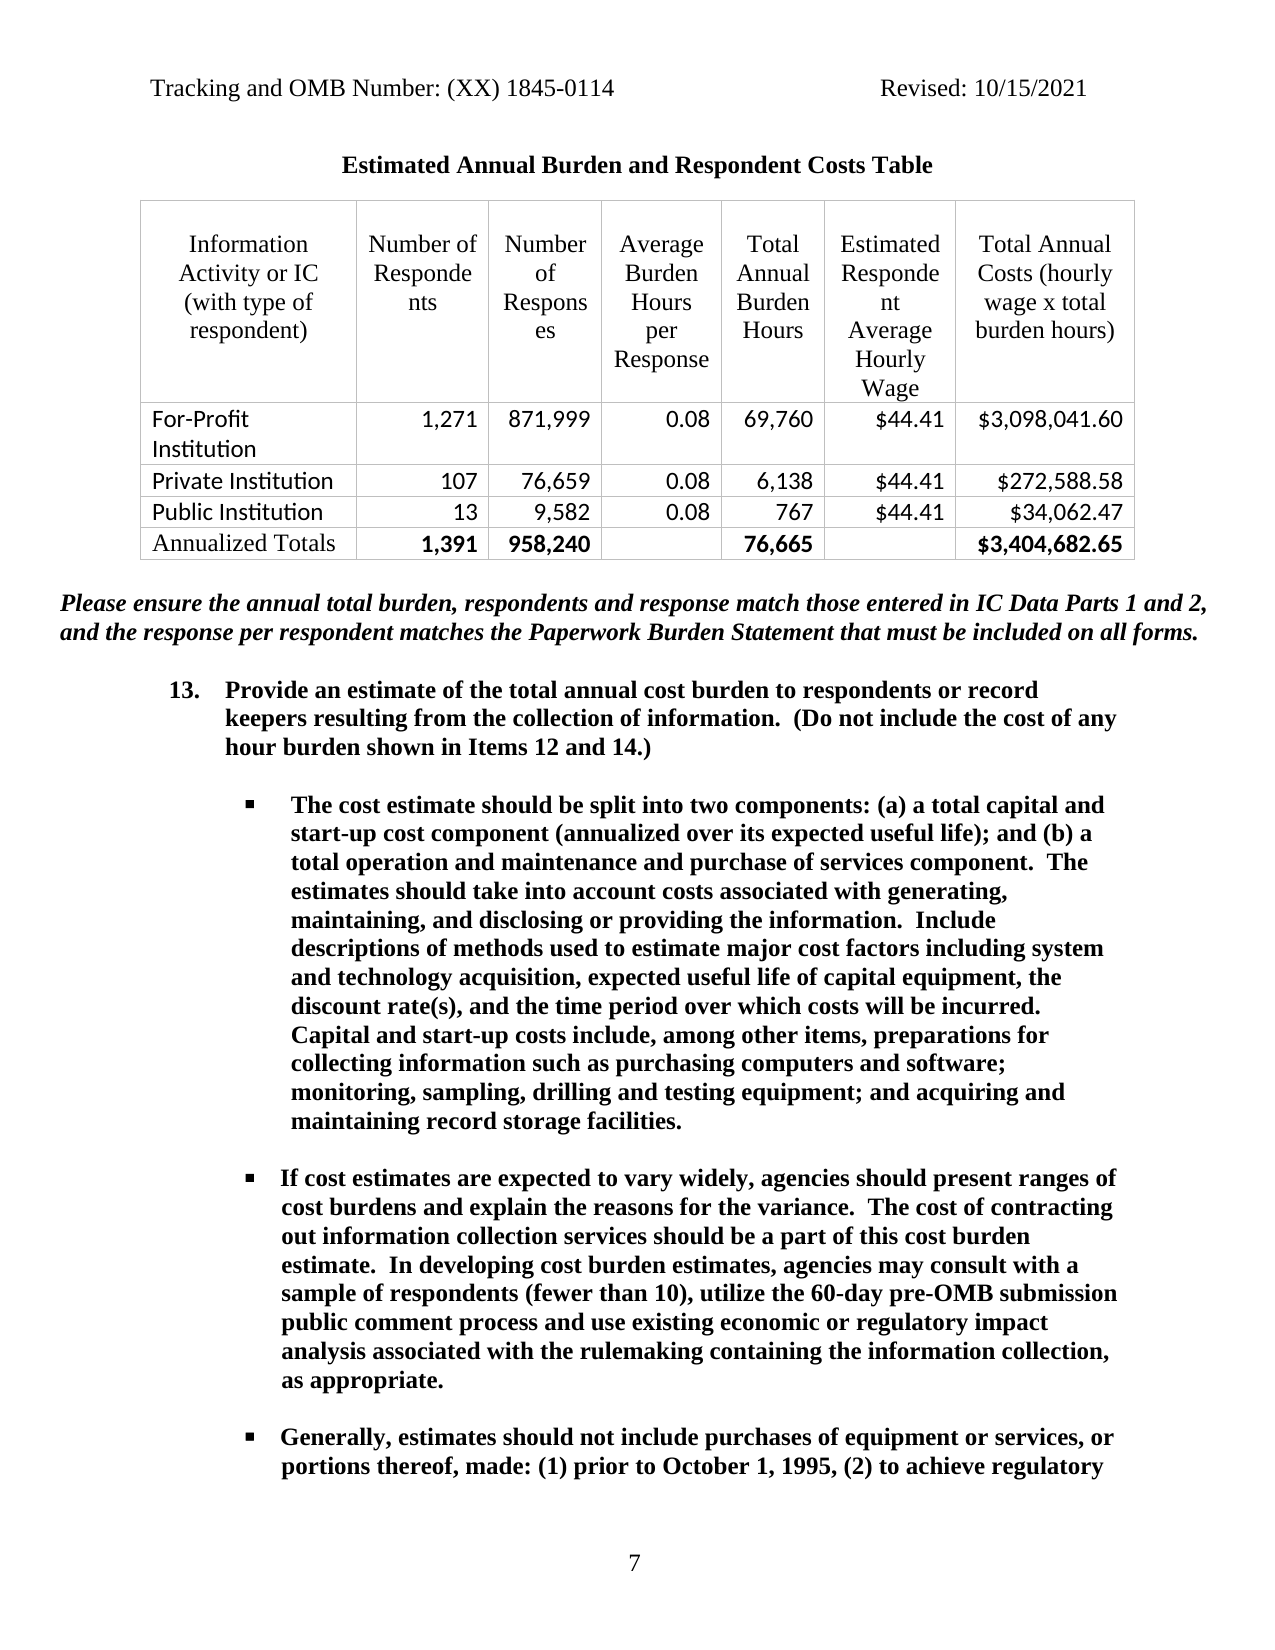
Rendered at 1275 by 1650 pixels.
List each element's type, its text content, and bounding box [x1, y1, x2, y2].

list Provide an estimate of the total annual cost burden to respondents or record keepers resulting from the collection of information. (Do not include the cost of any hour burden shown in Items 12 and 14.) [169, 675, 1125, 761]
table_cell 9,582 [489, 497, 601, 527]
table_cell $272,588.58 [956, 465, 1134, 496]
text Estimated Annual Burden and Respondent Costs Table [150, 150, 1125, 179]
table_cell For-Profit Institution [141, 403, 356, 464]
table_cell $44.41 [825, 465, 955, 496]
table_cell 13 [357, 497, 488, 527]
table_cell [825, 528, 955, 559]
table_cell 0.08 [602, 465, 721, 496]
table_cell $44.41 [825, 497, 955, 527]
table_header Total Annual Burden Hours [722, 201, 824, 402]
table_cell $44.41 [825, 403, 955, 464]
table_cell [602, 528, 721, 559]
table_cell 6,138 [722, 465, 824, 496]
table_cell 767 [722, 497, 824, 527]
table_cell 0.08 [602, 403, 721, 464]
table_cell 1,271 [357, 403, 488, 464]
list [244, 1422, 1125, 1480]
table_cell 958,240 [489, 528, 601, 559]
table_cell $3,098,041.60 [956, 403, 1134, 464]
list If cost estimates are expected to vary widely, agencies should present ranges of cost burdens and explain the reasons for the variance. The cost of contracting out information collection services should be a part of this cost burden estimate. In developing cost burden estimates, agencies may consult with a sample of respondents (fewer than 10), utilize the 60-day pre-OMB submission public comment process and use existing economic or regulatory impact analysis associated with the rulemaking containing the information collection, as appropriate. [244, 1163, 1125, 1393]
table_cell 1,391 [357, 528, 488, 559]
list Please ensure the annual total burden, respondents and response match those entered in IC Data Parts 1 and 2, and the response per respondent matches the Paperwork Burden Statement that must be included on all forms. [60, 588, 1215, 646]
table_cell 0.08 [602, 497, 721, 527]
table_cell 76,659 [489, 465, 601, 496]
table_header Average Burden Hours per Response [602, 201, 721, 402]
table_cell $3,404,682.65 [956, 528, 1134, 559]
table_header Total Annual Costs (hourly wage x total burden hours) [956, 201, 1134, 402]
table_cell $34,062.47 [956, 497, 1134, 527]
table_header Number of Responses [489, 201, 601, 402]
table_cell 107 [357, 465, 488, 496]
table_cell 69,760 [722, 403, 824, 464]
table_header Information Activity or IC (with type of respondent) [141, 201, 356, 402]
table_header Number of Respondents [357, 201, 488, 402]
table_cell Private Institution [141, 465, 356, 496]
list The cost estimate should be split into two components: (a) a total capital and start-up cost component (annualized over its expected useful life); and (b) a total operation and maintenance and purchase of services component. The estimates should take into account costs associated with generating, maintaining, and disclosing or providing the information. Include descriptions of methods used to estimate major cost factors including system and technology acquisition, expected useful life of capital equipment, the discount rate(s), and the time period over which costs will be incurred. Capital and start-up costs include, among other items, preparations for collecting information such as purchasing computers and software; monitoring, sampling, drilling and testing equipment; and acquiring and maintaining record storage facilities. [244, 790, 1125, 1135]
table_header Estimated Respondent Average Hourly Wage [825, 201, 955, 402]
table_cell 76,665 [722, 528, 824, 559]
table_cell Annualized Totals [141, 528, 356, 559]
table_cell Public Institution [141, 497, 356, 527]
table_cell 871,999 [489, 403, 601, 464]
